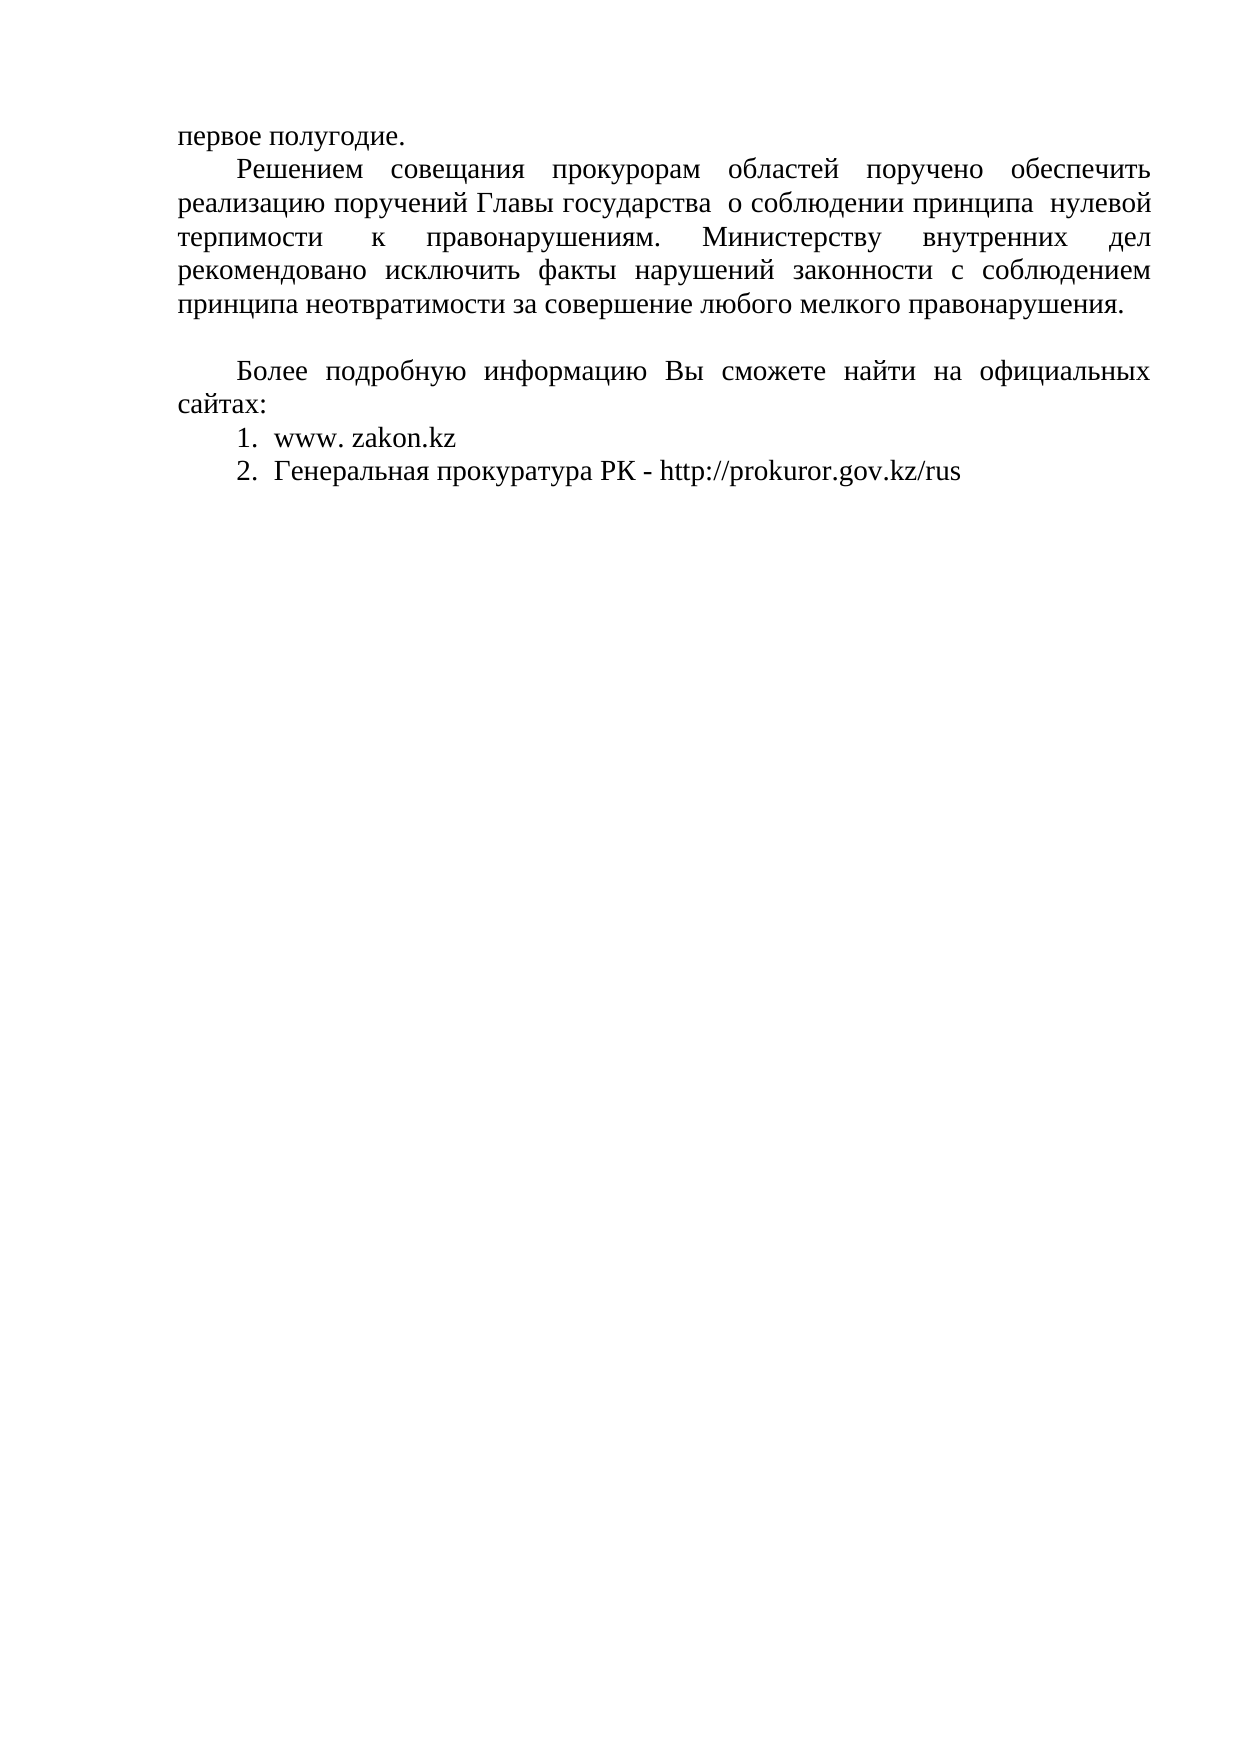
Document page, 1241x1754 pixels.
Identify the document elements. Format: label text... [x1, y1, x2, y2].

text Более подробную информацию Вы сможете найти на официальных сайтах: [177, 353, 1152, 420]
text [177, 118, 1152, 152]
text Решением совещания прокурорам областей поручено обеспечить реализацию поручений Главы государства о соблюдении принципа нулевой терпимости к правонарушениям. Министерству внутренних дел рекомендовано исключить факты нарушений законности с соблюдением принципа неотвратимости за совершение любого мелкого правонарушения. [177, 152, 1152, 319]
list Генеральная прокуратура РК - http://prokuror.gov.kz/rus [236, 453, 1152, 487]
list www. zakon.kz [236, 420, 1152, 453]
